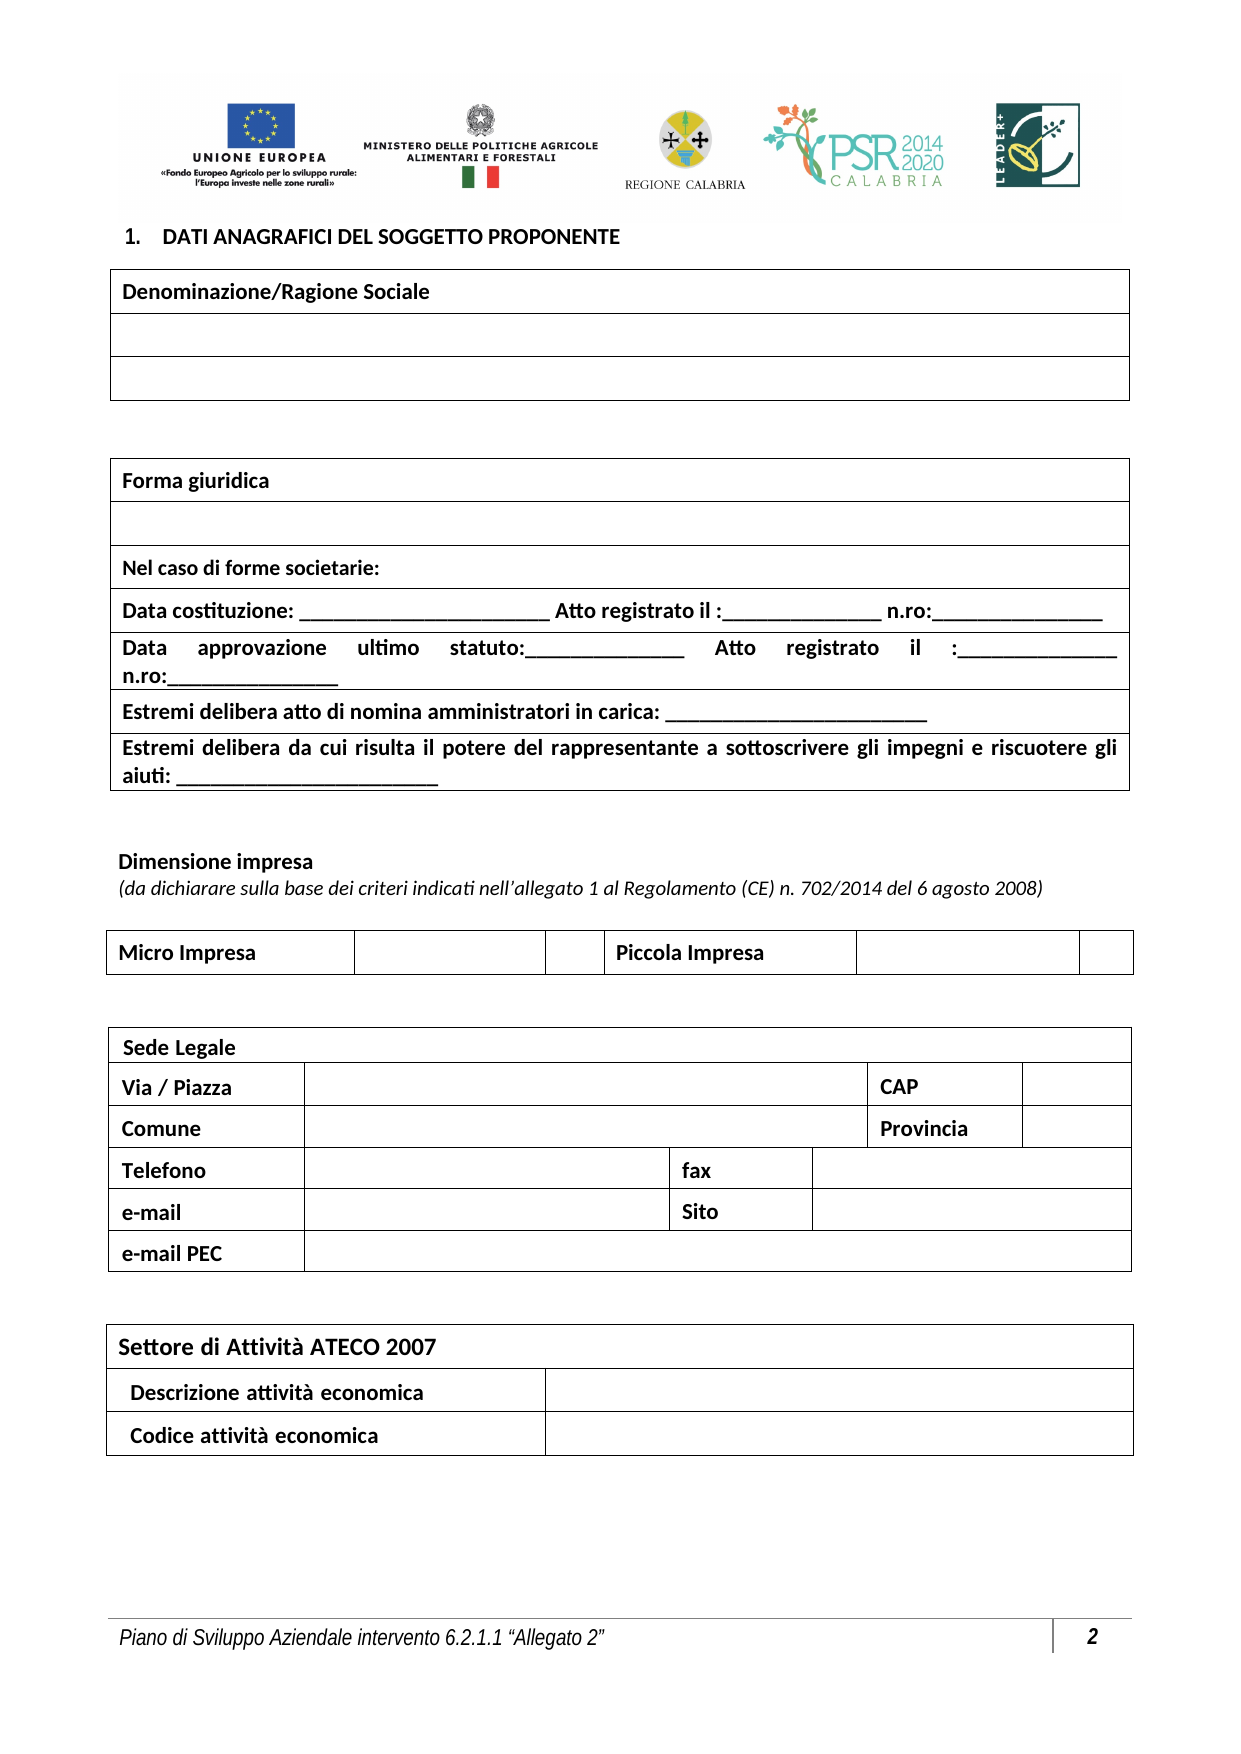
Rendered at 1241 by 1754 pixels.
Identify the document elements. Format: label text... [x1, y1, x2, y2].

table_cell [111, 314, 1129, 356]
table_cell [305, 1148, 669, 1188]
table_cell CAP [868, 1063, 1022, 1105]
table_header [546, 931, 604, 974]
table_header [1080, 931, 1133, 974]
table_cell [813, 1189, 1131, 1230]
table_header [857, 931, 1079, 974]
table_header Denominazione/Ragione Sociale [111, 270, 1129, 313]
table_cell [305, 1063, 867, 1105]
table_cell [1023, 1063, 1131, 1105]
table_header Micro Impresa [107, 931, 354, 974]
table_cell Descrizione attività economica [107, 1369, 545, 1411]
table_cell fax [670, 1148, 812, 1188]
table_cell Data approvazione ultimo statuto:______________ Atto registrato il :______________ n.ro:_______________ [111, 633, 1129, 689]
table_cell Codice attività economica [107, 1412, 545, 1454]
table_cell [305, 1106, 867, 1147]
table_cell Nel caso di forme societarie: [111, 546, 1129, 588]
table_cell [546, 1369, 1133, 1411]
table_header [355, 931, 545, 974]
table_cell Via / Piazza [109, 1063, 304, 1105]
table_cell Sito [670, 1189, 812, 1230]
table_cell [813, 1148, 1131, 1188]
table_cell Estremi delibera atto di nomina amministratori in carica: _______________________ [111, 690, 1129, 732]
table_cell [546, 1412, 1133, 1454]
table_cell Data costituzione: ______________________ Atto registrato il :______________ n.ro:_______________ [111, 589, 1129, 632]
table_cell [111, 357, 1129, 400]
table_cell [111, 502, 1129, 545]
table_cell [1023, 1106, 1131, 1147]
table_cell [305, 1189, 669, 1230]
table_cell Provincia [868, 1106, 1022, 1147]
table_header Settore di Attività ATECO 2007 [107, 1325, 1133, 1367]
table_cell [305, 1231, 1131, 1271]
table_header Piccola Impresa [605, 931, 856, 974]
text Dimensione impresa [118, 847, 1122, 876]
table_header Forma giuridica [111, 459, 1129, 501]
list DATI ANAGRAFICI DEL SOGGETTO PROPONENTE [125, 223, 1122, 250]
table_cell e-mail [109, 1189, 304, 1230]
text (da dichiarare sulla base dei criteri indicati nell’allegato 1 al Regolamento (CE) n. 702/2014 del 6 agosto 2008) [118, 876, 1122, 901]
table_cell e-mail PEC [109, 1231, 304, 1271]
table_cell Telefono [109, 1148, 304, 1188]
table_cell Comune [109, 1106, 304, 1147]
table_cell Estremi delibera da cui risulta il potere del rappresentante a sottoscrivere gli impegni e riscuotere gli aiuti: _______________________ [111, 734, 1129, 789]
picture [118, 73, 1123, 223]
table_header Sede Legale [109, 1028, 1131, 1062]
